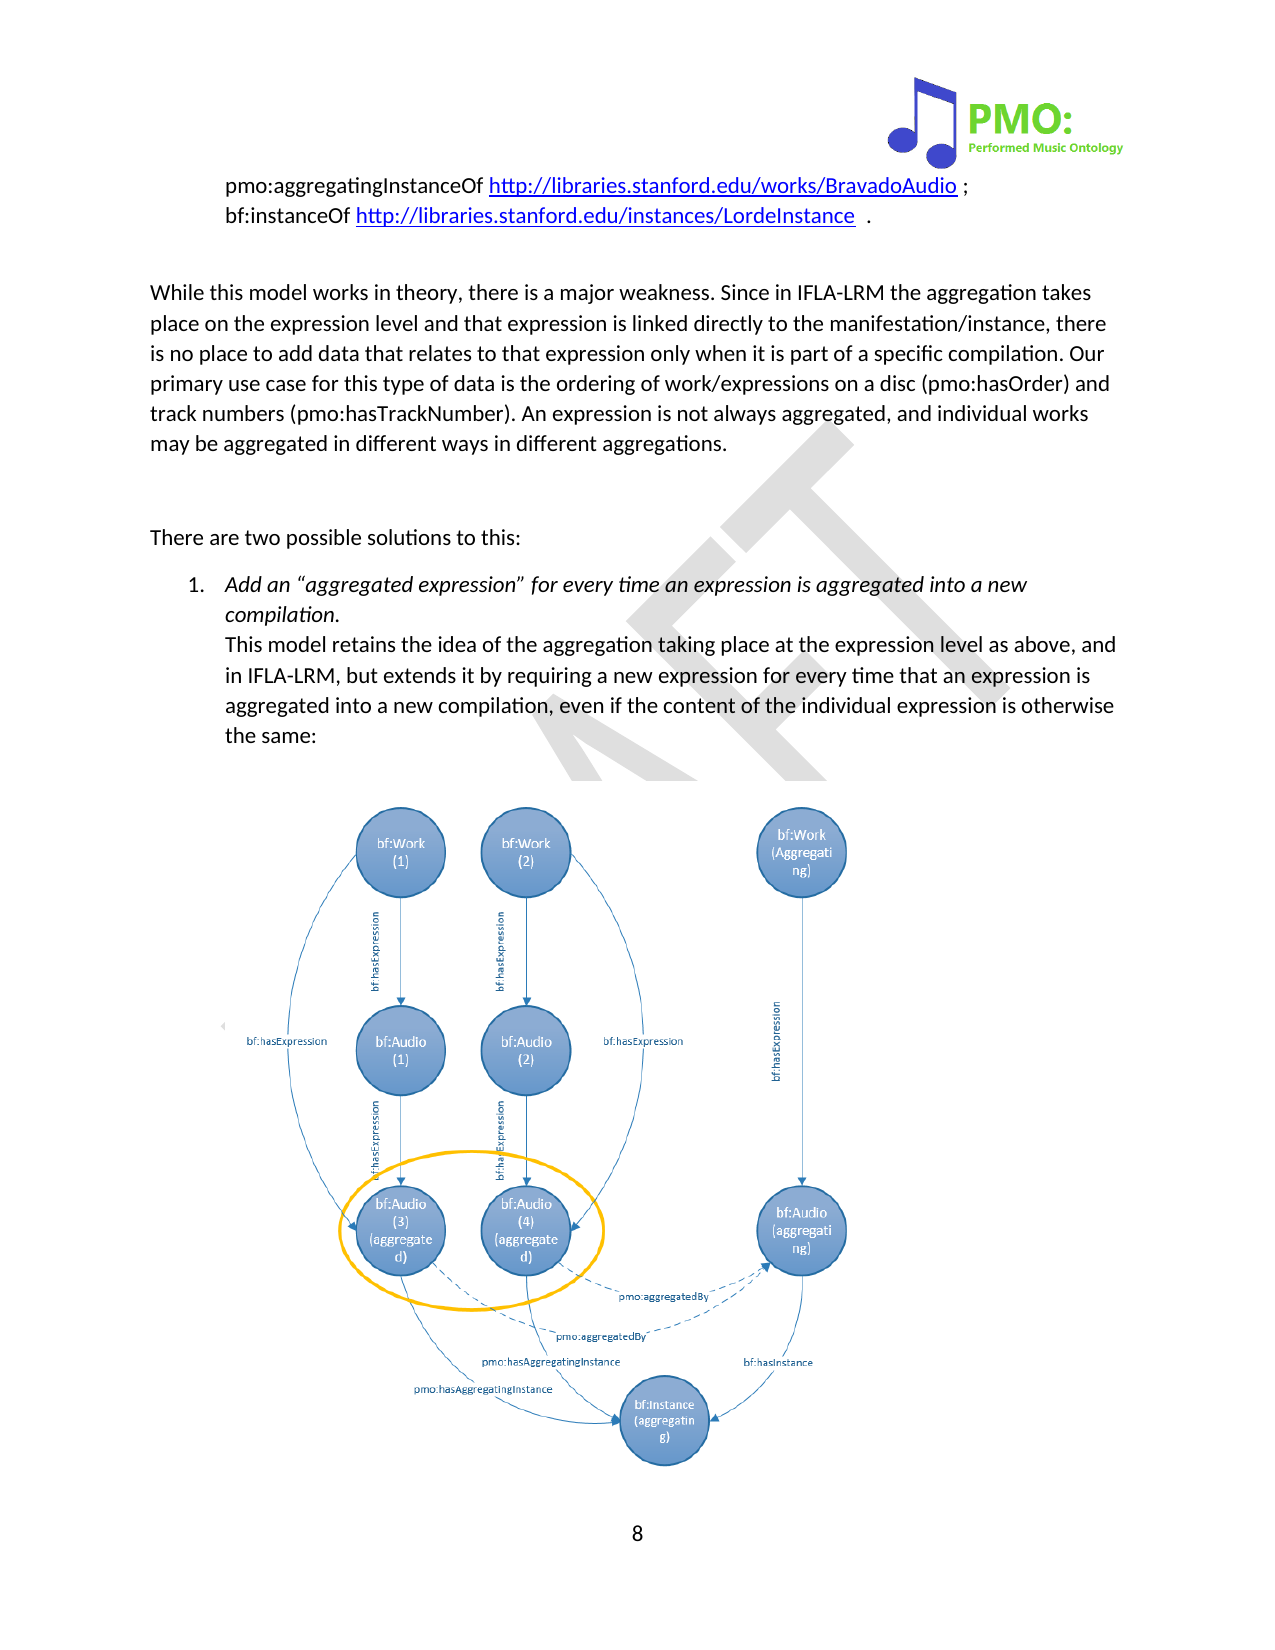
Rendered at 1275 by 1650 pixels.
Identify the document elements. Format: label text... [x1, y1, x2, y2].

text There are two possible solutions to this: [150, 523, 1125, 551]
picture [886, 75, 1125, 172]
list Add an “aggregated expression” for every time an expression is aggregated into a new compilation. This model retains the idea of the aggregation taking place at the expression level as above, and in IFLA-LRM, but extends it by requiring a new expression for every time that an expression is aggregated into a new compilation, even if the content of the individual expression is otherwise the same: [187, 570, 1125, 779]
text While this model works in theory, there is a major weakness. Since in IFLA-LRM the aggregation takes place on the expression level and that expression is linked directly to the manifestation/instance, there is no place to add data that relates to that expression only when it is part of a specific compilation. Our primary use case for this type of data is the ordering of work/expressions on a disc (pmo:hasOrder) and track numbers (pmo:hasTrackNumber). An expression is not always aggregated, and individual works may be aggregated in different ways in different aggregations. [150, 278, 1125, 457]
picture [225, 781, 890, 1476]
